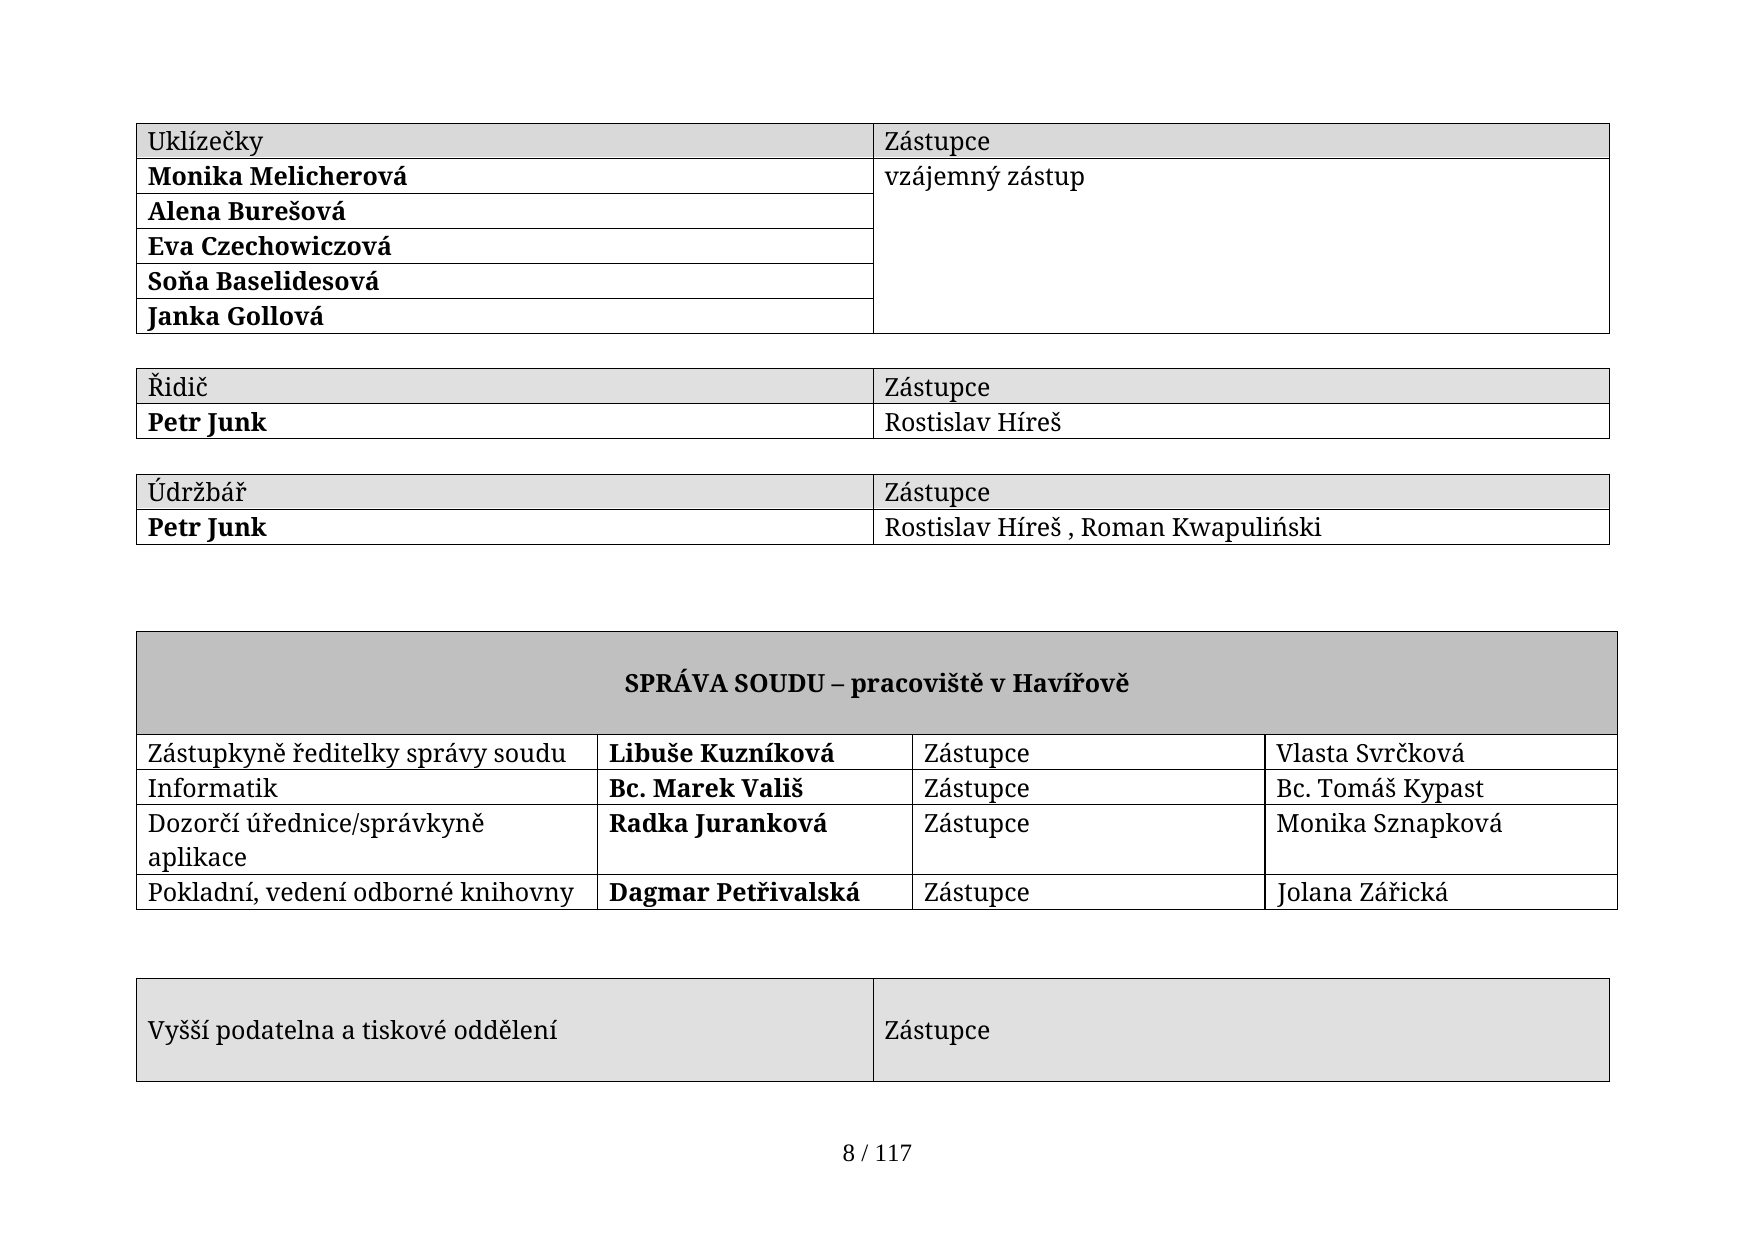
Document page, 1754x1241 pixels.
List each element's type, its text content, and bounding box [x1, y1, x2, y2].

table_header Údržbář [137, 475, 873, 508]
table_cell Petr Junk [137, 404, 873, 438]
table_cell Vlasta Svrčková [1266, 735, 1617, 769]
table_cell Zástupce [913, 875, 1264, 909]
table_header Zástupce [874, 475, 1609, 508]
table_cell Monika Sznapková [1266, 805, 1617, 873]
table_header Zástupce [874, 369, 1609, 403]
table_header Vyšší podatelna a tiskové oddělení [137, 979, 873, 1081]
table_header Zástupce [874, 979, 1609, 1081]
table_cell Dozorčí úřednice/správkyně aplikace [137, 805, 597, 873]
table_cell Petr Junk [137, 510, 873, 544]
table_cell Bc. Marek Vališ [598, 770, 912, 804]
table_cell Zástupce [913, 735, 1264, 769]
table_header SPRÁVA SOUDU – pracoviště v Havířově [137, 632, 1617, 734]
table_header Řidič [137, 369, 873, 403]
table_cell Monika Melicherová [137, 159, 873, 193]
table_cell Radka Juranková [598, 805, 912, 873]
table_cell Zástupce [913, 770, 1264, 804]
table_header Zástupce [874, 124, 1609, 157]
table_cell Pokladní, vedení odborné knihovny [137, 875, 597, 909]
table_cell Bc. Tomáš Kypast [1266, 770, 1617, 804]
table_cell Zástupce [913, 805, 1264, 873]
table_cell Alena Burešová [137, 194, 873, 228]
table_cell Jolana Zářická [1266, 875, 1617, 909]
table_cell Rostislav Híreš [874, 404, 1609, 438]
table_cell Eva Czechowiczová [137, 229, 873, 263]
table_cell Libuše Kuzníková [598, 735, 912, 769]
table_cell Informatik [137, 770, 597, 804]
table_cell Soňa Baselidesová [137, 264, 873, 298]
table_cell Rostislav Híreš , Roman Kwapuliński [874, 510, 1609, 544]
table_cell Dagmar Petřivalská [598, 875, 912, 909]
table_cell Zástupkyně ředitelky správy soudu [137, 735, 597, 769]
table_cell Janka Gollová [137, 299, 873, 333]
table_cell vzájemný zástup [874, 159, 1609, 333]
table_header Uklízečky [137, 124, 873, 157]
